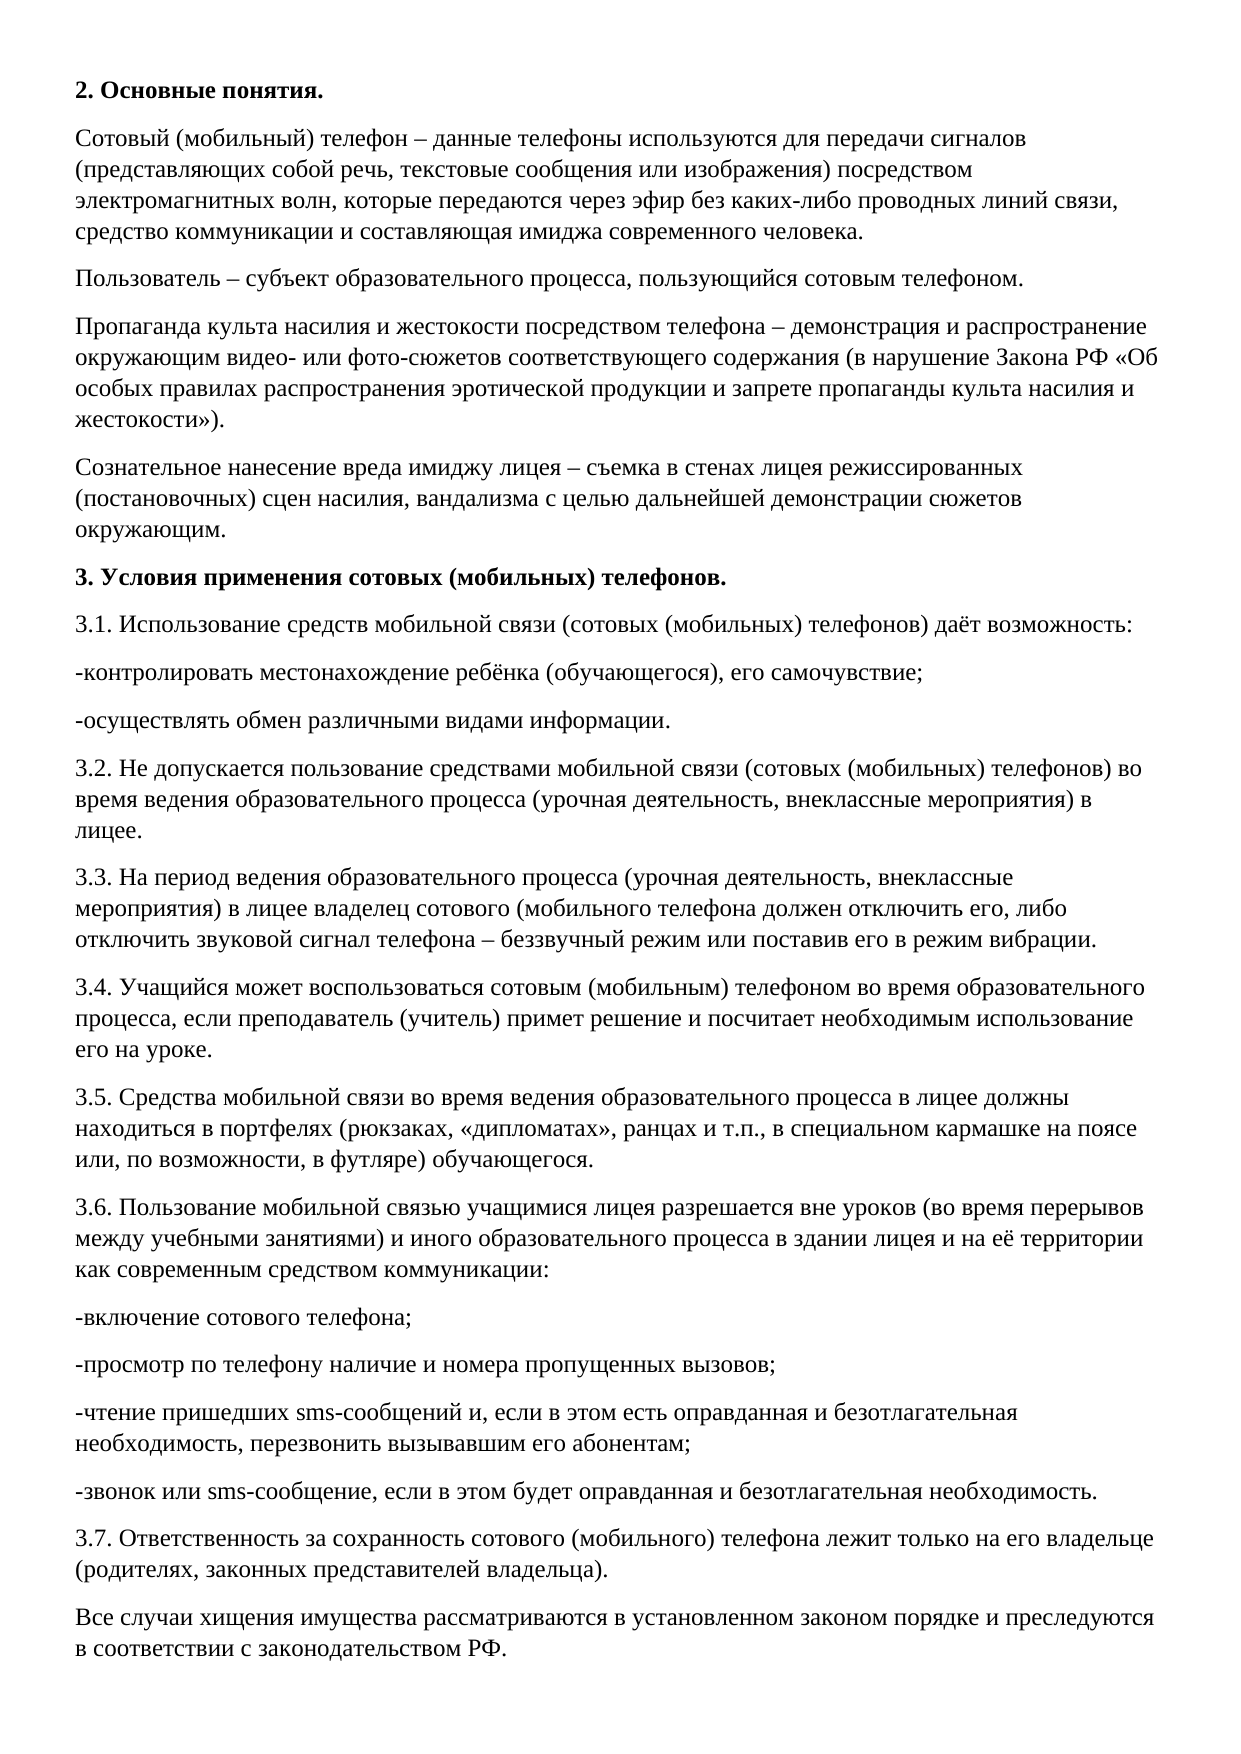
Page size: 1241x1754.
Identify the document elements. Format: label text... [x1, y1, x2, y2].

text 3.3. На период ведения образовательного процесса (урочная деятельность, внеклассные мероприятия) в лицее владелец сотового (мобильного телефона должен отключить его, либо отключить звуковой сигнал телефона – беззвучный режим или поставив его в режим вибрации. [75, 862, 1165, 953]
text -осуществлять обмен различными видами информации. [75, 705, 1165, 734]
text 3.5. Средства мобильной связи во время ведения образовательного процесса в лицее должны находиться в портфелях (рюкзаках, «дипломатах», ранцах и т.п., в специальном кармашке на поясе или, по возможности, в футляре) обучающегося. [75, 1082, 1165, 1173]
text 3.6. Пользование мобильной связью учащимися лицея разрешается вне уроков (во время перерывов между учебными занятиями) и иного образовательного процесса в здании лицея и на её территории как современным средством коммуникации: [75, 1192, 1165, 1283]
text 3.1. Использование средств мобильной связи (сотовых (мобильных) телефонов) даёт возможность: [75, 609, 1165, 638]
text 3. Условия применения сотовых (мобильных) телефонов. [75, 562, 1165, 591]
text Пользователь – субъект образовательного процесса, пользующийся сотовым телефоном. [75, 263, 1165, 292]
text -контролировать местонахождение ребёнка (обучающегося), его самочувствие; [75, 657, 1165, 686]
text -звонок или sms-сообщение, если в этом будет оправданная и безотлагательная необходимость. [75, 1476, 1165, 1504]
text 3.7. Ответственность за сохранность сотового (мобильного) телефона лежит только на его владельце (родителях, законных представителей владельца). [75, 1523, 1165, 1583]
text Сотовый (мобильный) телефон – данные телефоны используются для передачи сигналов (представляющих собой речь, текстовые сообщения или изображения) посредством электромагнитных волн, которые передаются через эфир без каких-либо проводных линий связи, средство коммуникации и составляющая имиджа современного человека. [75, 123, 1165, 244]
text 2. Основные понятия. [75, 75, 1165, 104]
text 3.2. Не допускается пользование средствами мобильной связи (сотовых (мобильных) телефонов) во время ведения образовательного процесса (урочная деятельность, внеклассные мероприятия) в лицее. [75, 753, 1165, 843]
text Пропаганда культа насилия и жестокости посредством телефона – демонстрация и распространение окружающим видео- или фото-сюжетов соответствующего содержания (в нарушение Закона РФ «Об особых правилах распространения эротической продукции и запрете пропаганды культа насилия и жестокости»). [75, 311, 1165, 433]
text Сознательное нанесение вреда имиджу лицея – съемка в стенах лицея режиссированных (постановочных) сцен насилия, вандализма с целью дальнейшей демонстрации сюжетов окружающим. [75, 452, 1165, 543]
text -включение сотового телефона; [75, 1302, 1165, 1330]
text -просмотр по телефону наличие и номера пропущенных вызовов; [75, 1349, 1165, 1378]
text Все случаи хищения имущества рассматриваются в установленном законом порядке и преследуются в соответствии с законодательством РФ. [75, 1602, 1165, 1662]
text -чтение пришедших sms-сообщений и, если в этом есть оправданная и безотлагательная необходимость, перезвонить вызывавшим его абонентам; [75, 1397, 1165, 1457]
text 3.4. Учащийся может воспользоваться сотовым (мобильным) телефоном во время образовательного процесса, если преподаватель (учитель) примет решение и посчитает необходимым использование его на уроке. [75, 972, 1165, 1063]
